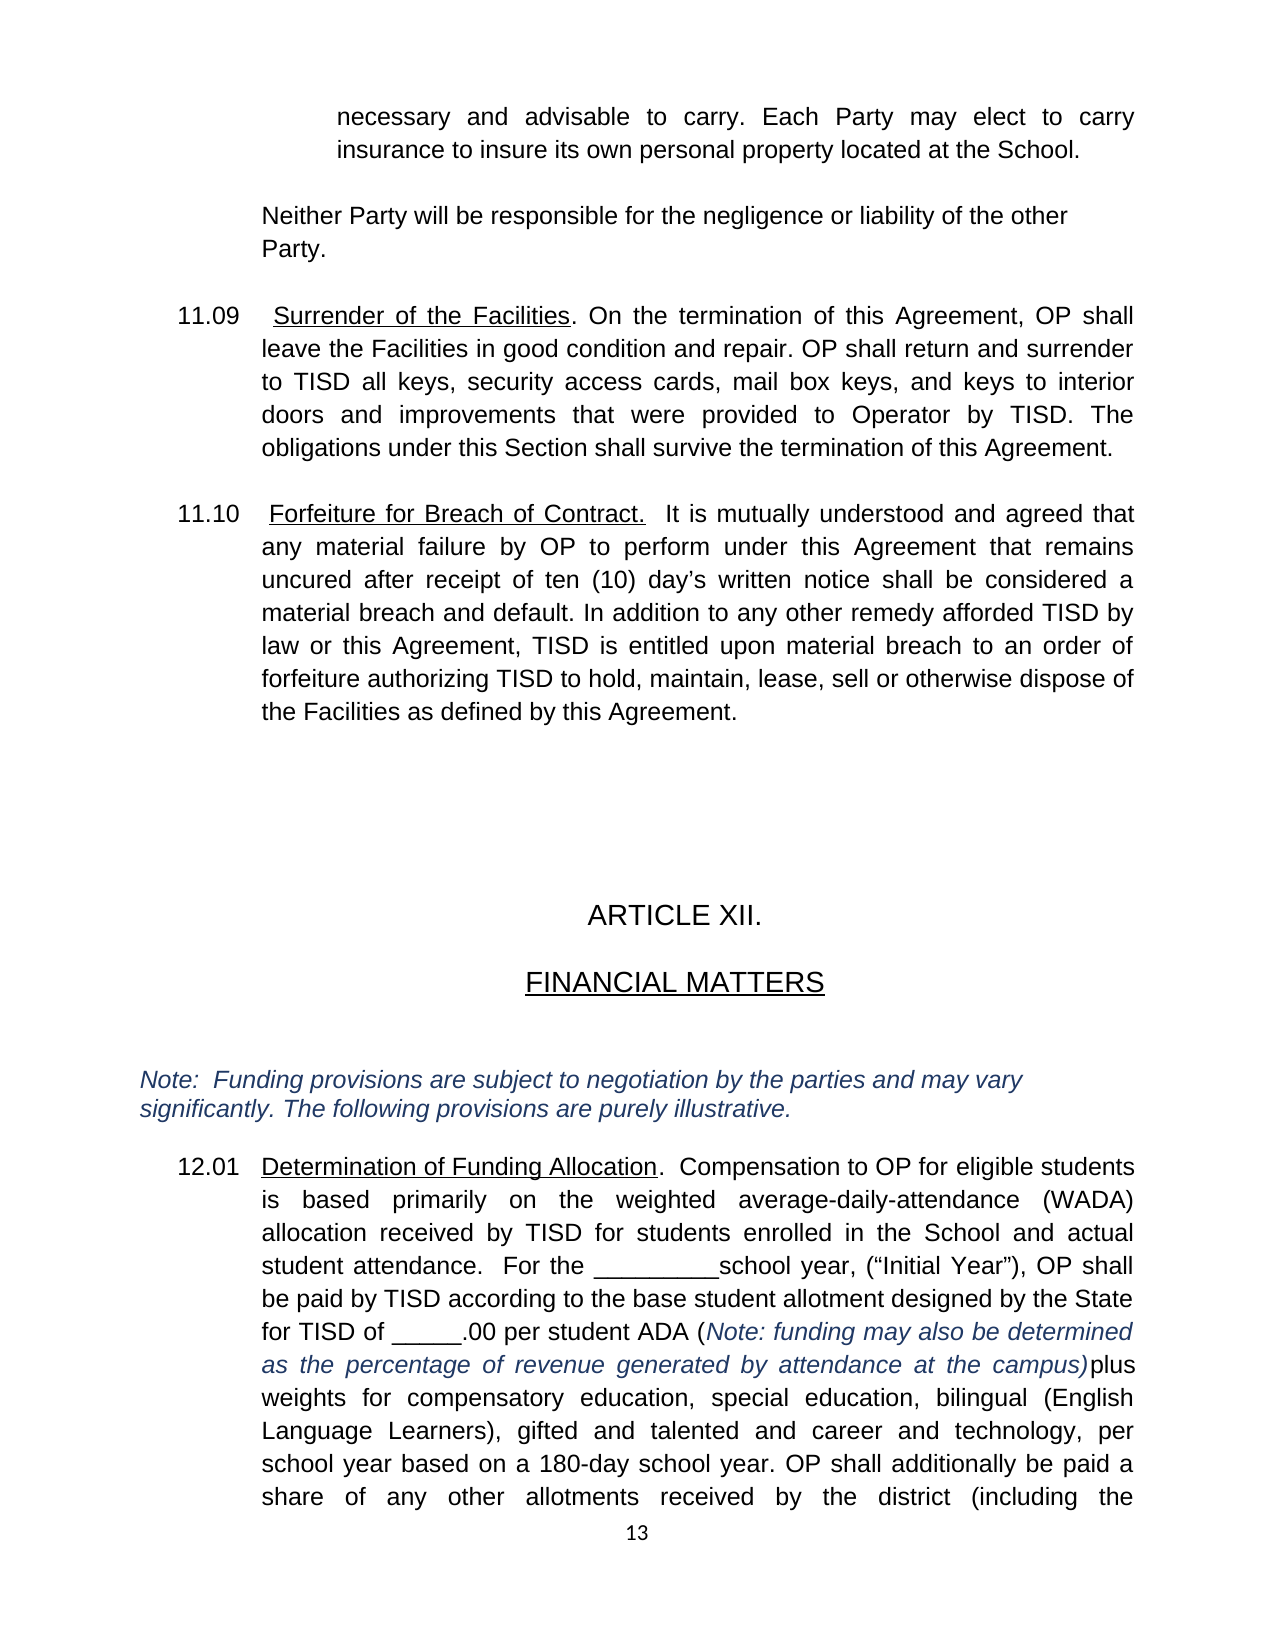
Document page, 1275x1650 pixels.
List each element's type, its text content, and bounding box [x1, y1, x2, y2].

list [299, 102, 1135, 164]
text 11.09 Surrender of the Facilities. On the termination of this Agreement, OP shall leave the Facilities in good condition and repair. OP shall return and surrender to TISD all keys, security access cards, mail box keys, and keys to interior doors and improvements that were provided to Operator by TISD. The obligations under this Section shall survive the termination of this Agreement. [177, 301, 1135, 462]
text ARTICLE XII. [214, 898, 1135, 931]
text 11.10 Forfeiture for Breach of Contract. It is mutually understood and agreed that any material failure by OP to perform under this Agreement that remains uncured after receipt of ten (10) day’s written notice shall be considered a material breach and default. In addition to any other remedy afforded TISD by law or this Agreement, TISD is entitled upon material breach to an order of forfeiture authorizing TISD to hold, maintain, lease, sell or otherwise dispose of the Facilities as defined by this Agreement. [177, 499, 1135, 726]
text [177, 1152, 1135, 1511]
text FINANCIAL MATTERS [214, 965, 1135, 998]
text Note: Funding provisions are subject to negotiation by the parties and may vary significantly. The following provisions are purely illustrative. [139, 1065, 1135, 1123]
text Neither Party will be responsible for the negligence or liability of the other Party. [261, 201, 1135, 263]
